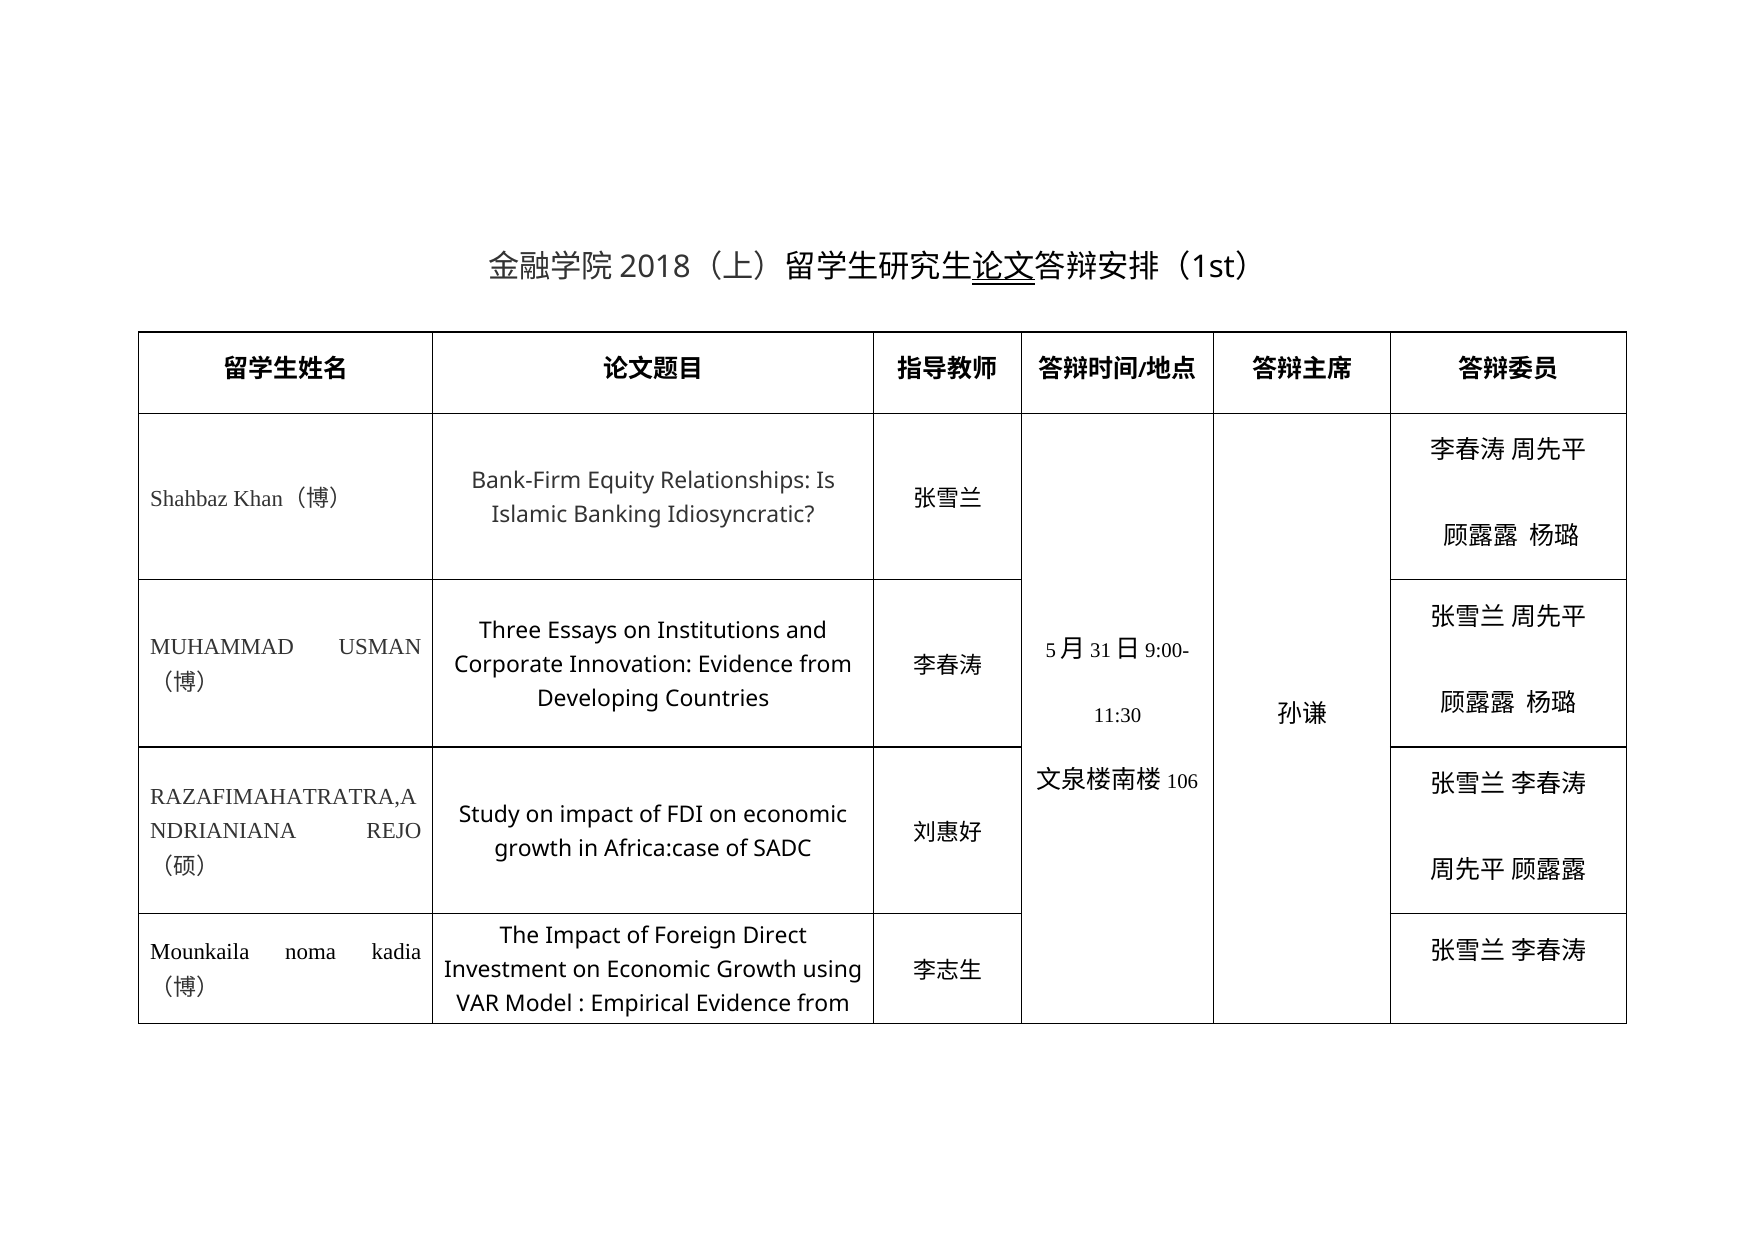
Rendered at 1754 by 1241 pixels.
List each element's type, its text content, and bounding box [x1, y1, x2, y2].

table_cell 李春涛 [874, 580, 1021, 746]
table_header 答辩主席 [1214, 333, 1390, 412]
table_cell Study on impact of FDI on economic growth in Africa:case of SADC [433, 748, 873, 913]
table_header 论文题目 [433, 333, 873, 412]
table_cell 李志生 [874, 914, 1021, 1023]
table_cell 张雪兰 周先平 顾露露 杨璐 [1391, 580, 1626, 746]
table_cell MUHAMMAD USMAN（博） [139, 580, 432, 746]
table_header 指导教师 [874, 333, 1021, 412]
table_cell RAZAFIMAHATRATRA,ANDRIANIANA REJO（硕） [139, 748, 432, 913]
table_header 答辩委员 [1391, 333, 1626, 412]
table_header 答辩时间/地点 [1022, 333, 1213, 412]
table_cell 5月31日9:00-11:30 文泉楼南楼106 [1022, 414, 1213, 1023]
table_cell 张雪兰 [874, 414, 1021, 579]
table_header 留学生姓名 [139, 333, 432, 412]
text 金融学院2018（上）留学生研究生论文答辩安排（1st） [150, 229, 1604, 297]
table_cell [139, 914, 432, 1023]
table_cell 刘惠好 [874, 748, 1021, 913]
table_cell 孙谦 [1214, 414, 1390, 1023]
table_cell 张雪兰 李春涛 周先平 顾露露 [1391, 914, 1626, 1023]
table_cell 张雪兰 李春涛 周先平 顾露露 [1391, 748, 1626, 913]
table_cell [433, 914, 873, 1023]
table_cell 李春涛 周先平 顾露露 杨璐 [1391, 414, 1626, 579]
table_cell Shahbaz Khan（博） [139, 414, 432, 579]
table_cell Three Essays on Institutions and Corporate Innovation: Evidence from Developing Countries [433, 580, 873, 746]
table_cell Bank-Firm Equity Relationships: Is Islamic Banking Idiosyncratic? [433, 414, 873, 579]
